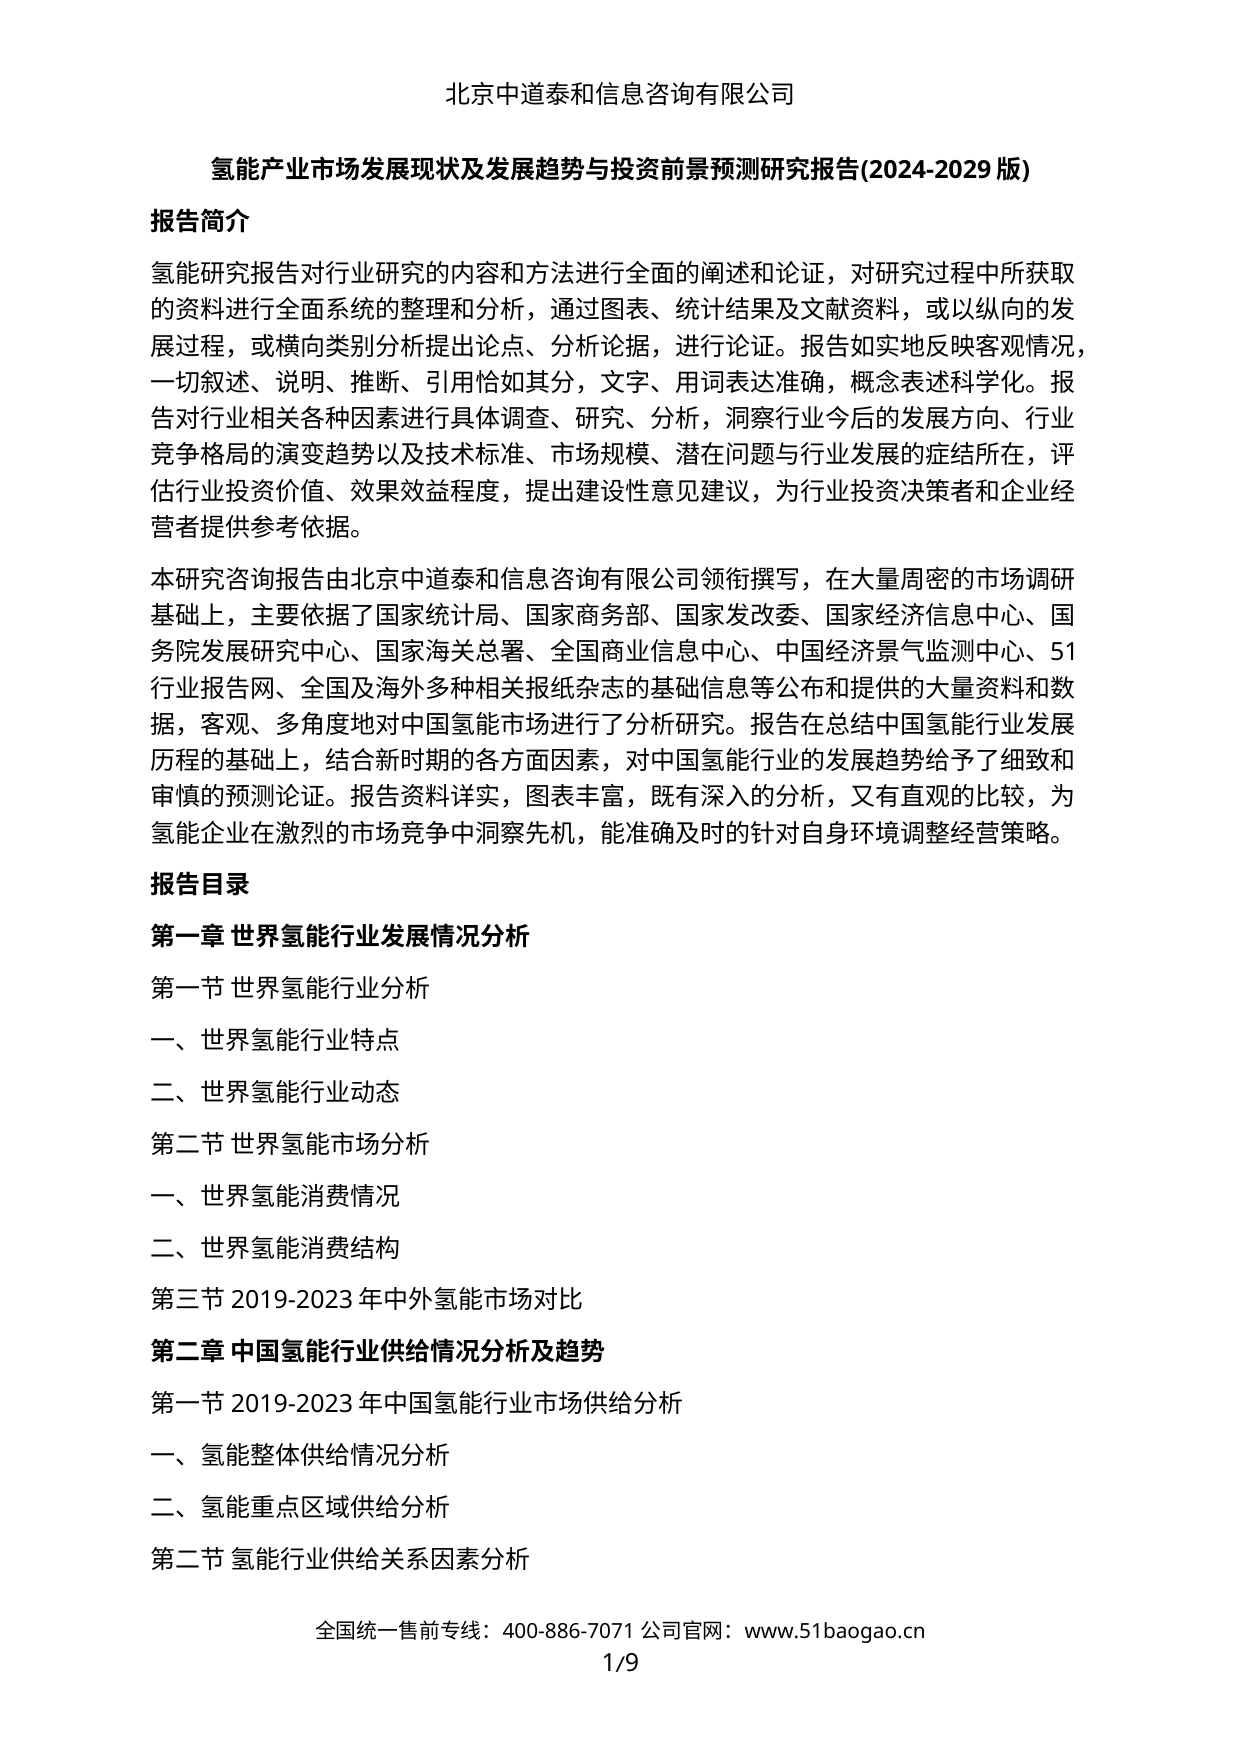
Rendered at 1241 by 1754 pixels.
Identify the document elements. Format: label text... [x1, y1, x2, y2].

text 第二节 氢能行业供给关系因素分析 [150, 1539, 1090, 1576]
text 报告目录 [150, 865, 1090, 901]
text 第一节 世界氢能行业分析 [150, 969, 1090, 1005]
text 第一节 2019-2023年中国氢能行业市场供给分析 [150, 1384, 1090, 1420]
text 一、世界氢能消费情况 [150, 1176, 1090, 1212]
text 一、世界氢能行业特点 [150, 1021, 1090, 1057]
text 本研究咨询报告由北京中道泰和信息咨询有限公司领衔撰写，在大量周密的市场调研基础上，主要依据了国家统计局、国家商务部、国家发改委、国家经济信息中心、国务院发展研究中心、国家海关总署、全国商业信息中心、中国经济景气监测中心、51行业报告网、全国及海外多种相关报纸杂志的基础信息等公布和提供的大量资料和数据，客观、多角度地对中国氢能市场进行了分析研究。报告在总结中国氢能行业发展历程的基础上，结合新时期的各方面因素，对中国氢能行业的发展趋势给予了细致和审慎的预测论证。报告资料详实，图表丰富，既有深入的分析，又有直观的比较，为氢能企业在激烈的市场竞争中洞察先机，能准确及时的针对自身环境调整经营策略。 [150, 559, 1090, 849]
text 一、氢能整体供给情况分析 [150, 1436, 1090, 1472]
text 第二节 世界氢能市场分析 [150, 1124, 1090, 1161]
text 氢能产业市场发展现状及发展趋势与投资前景预测研究报告(2024-2029版) [150, 150, 1090, 186]
text 二、氢能重点区域供给分析 [150, 1487, 1090, 1524]
text 报告简介 [150, 202, 1090, 238]
text 二、世界氢能行业动态 [150, 1072, 1090, 1109]
text 第一章 世界氢能行业发展情况分析 [150, 917, 1090, 953]
text 第二章 中国氢能行业供给情况分析及趋势 [150, 1332, 1090, 1368]
text 氢能研究报告对行业研究的内容和方法进行全面的阐述和论证，对研究过程中所获取的资料进行全面系统的整理和分析，通过图表、统计结果及文献资料，或以纵向的发展过程，或横向类别分析提出论点、分析论据，进行论证。报告如实地反映客观情况，一切叙述、说明、推断、引用恰如其分，文字、用词表达准确，概念表述科学化。报告对行业相关各种因素进行具体调查、研究、分析，洞察行业今后的发展方向、行业竞争格局的演变趋势以及技术标准、市场规模、潜在问题与行业发展的症结所在，评估行业投资价值、效果效益程度，提出建设性意见建议，为行业投资决策者和企业经营者提供参考依据。 [150, 254, 1090, 544]
text 二、世界氢能消费结构 [150, 1228, 1090, 1264]
text 第三节 2019-2023年中外氢能市场对比 [150, 1280, 1090, 1316]
